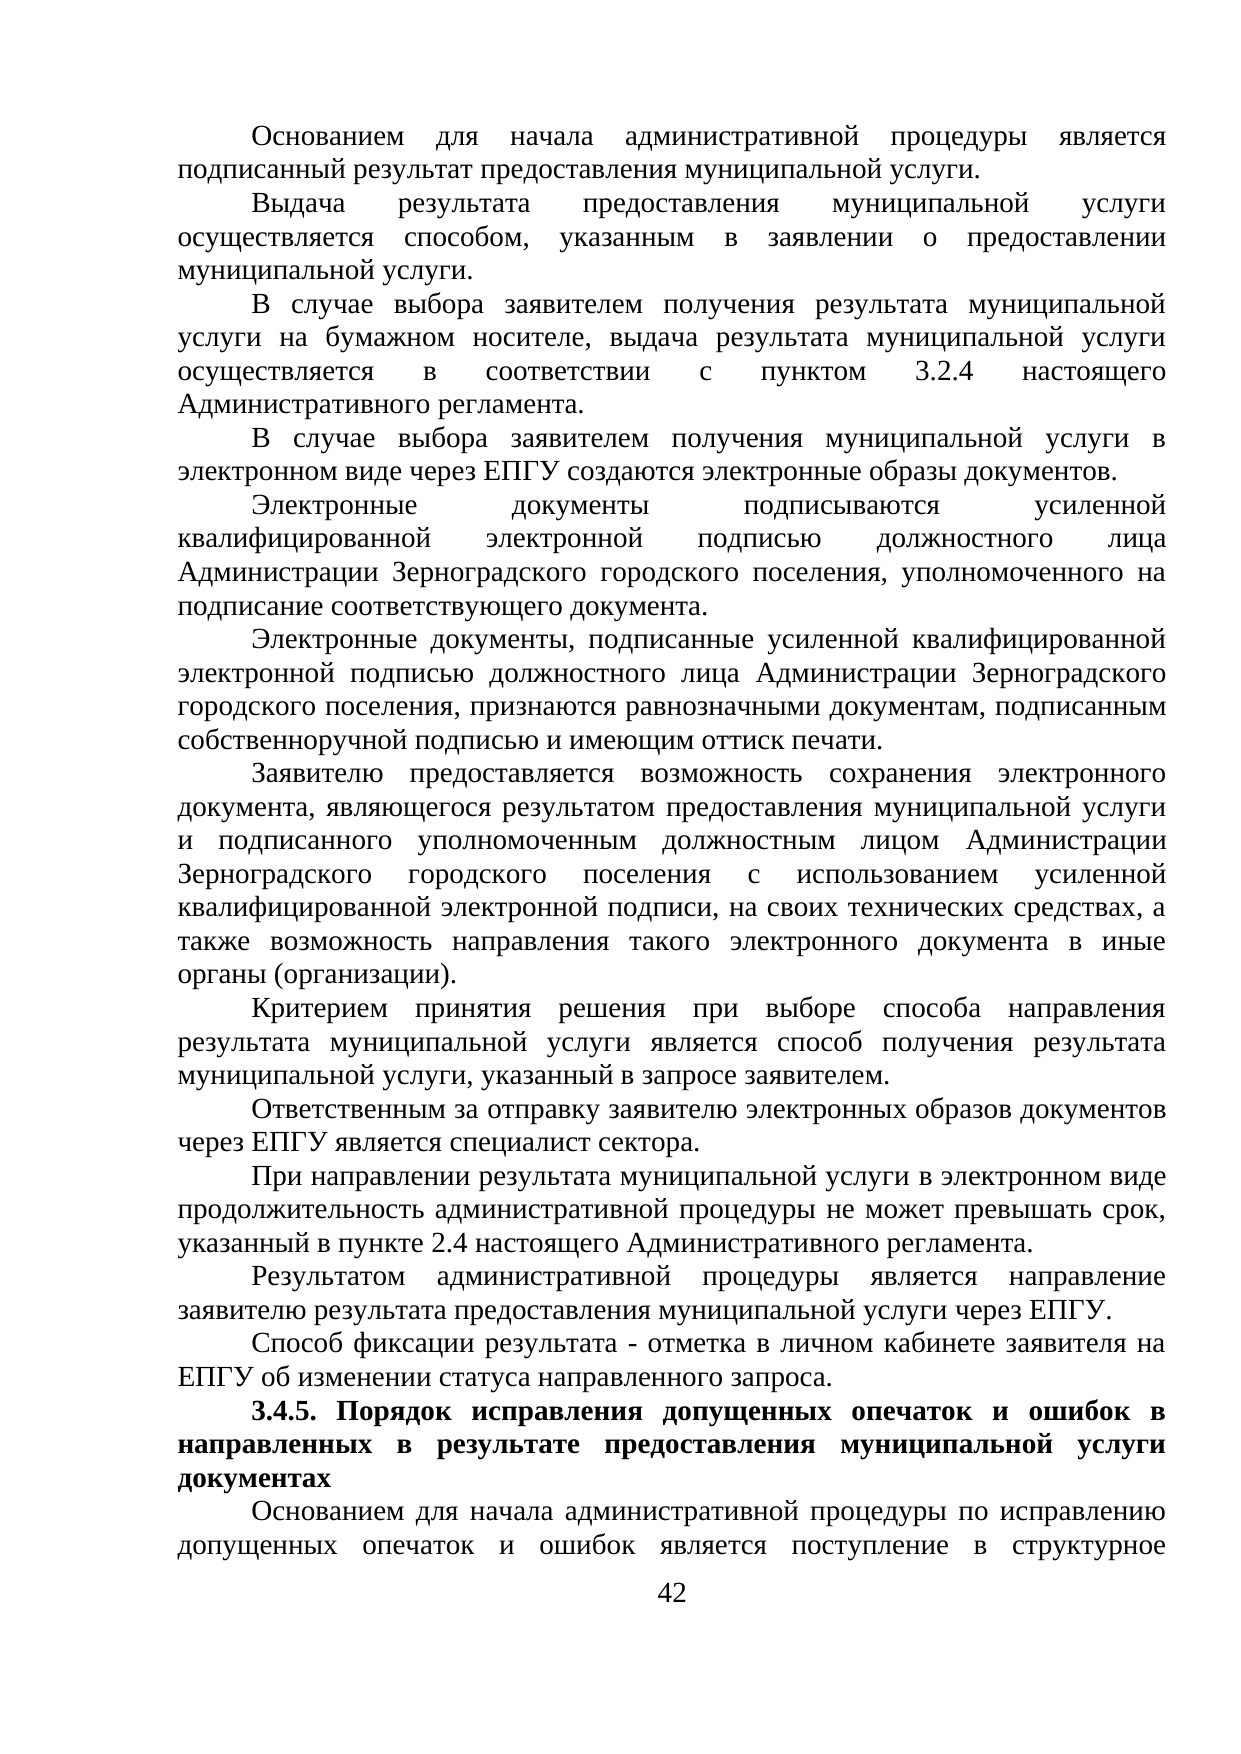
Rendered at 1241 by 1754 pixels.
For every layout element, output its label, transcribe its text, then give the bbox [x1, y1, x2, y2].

text Электронные документы, подписанные усиленной квалифицированной электронной подписью должностного лица Администрации Зерноградского городского поселения, признаются равнозначными документам, подписанным собственноручной подписью и имеющим оттиск печати. [177, 621, 1167, 755]
text Заявителю предоставляется возможность сохранения электронного документа, являющегося результатом предоставления муниципальной услуги и подписанного уполномоченным должностным лицом Администрации Зерноградского городского поселения с использованием усиленной квалифицированной электронной подписи, на своих технических средствах, а также возможность направления такого электронного документа в иные органы (организации). [177, 755, 1167, 990]
text Ответственным за отправку заявителю электронных образов документов через ЕПГУ является специалист сектора. [177, 1091, 1167, 1158]
text В случае выбора заявителем получения муниципальной услуги в электронном виде через ЕПГУ создаются электронные образы документов. [177, 420, 1167, 487]
text Выдача результата предоставления муниципальной услуги осуществляется способом, указанным в заявлении о предоставлении муниципальной услуги. [177, 185, 1167, 286]
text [177, 1493, 1167, 1560]
text Электронные документы подписываются усиленной квалифицированной электронной подписью должностного лица Администрации Зерноградского городского поселения, уполномоченного на подписание соответствующего документа. [177, 487, 1167, 621]
text Результатом административной процедуры является направление заявителю результата предоставления муниципальной услуги через ЕПГУ. [177, 1258, 1167, 1326]
text В случае выбора заявителем получения результата муниципальной услуги на бумажном носителе, выдача результата муниципальной услуги осуществляется в соответствии с пунктом 3.2.4 настоящего Административного регламента. [177, 286, 1167, 420]
text 3.4.5. Порядок исправления допущенных опечаток и ошибок в направленных в результате предоставления муниципальной услуги документах [177, 1393, 1167, 1493]
text Критерием принятия решения при выборе способа направления результата муниципальной услуги является способ получения результата муниципальной услуги, указанный в запросе заявителем. [177, 990, 1167, 1091]
text При направлении результата муниципальной услуги в электронном виде продолжительность административной процедуры не может превышать срок, указанный в пункте 2.4 настоящего Административного регламента. [177, 1158, 1167, 1258]
text Способ фиксации результата - отметка в личном кабинете заявителя на ЕПГУ об изменении статуса направленного запроса. [177, 1326, 1167, 1393]
text Основанием для начала административной процедуры является подписанный результат предоставления муниципальной услуги. [177, 118, 1167, 185]
